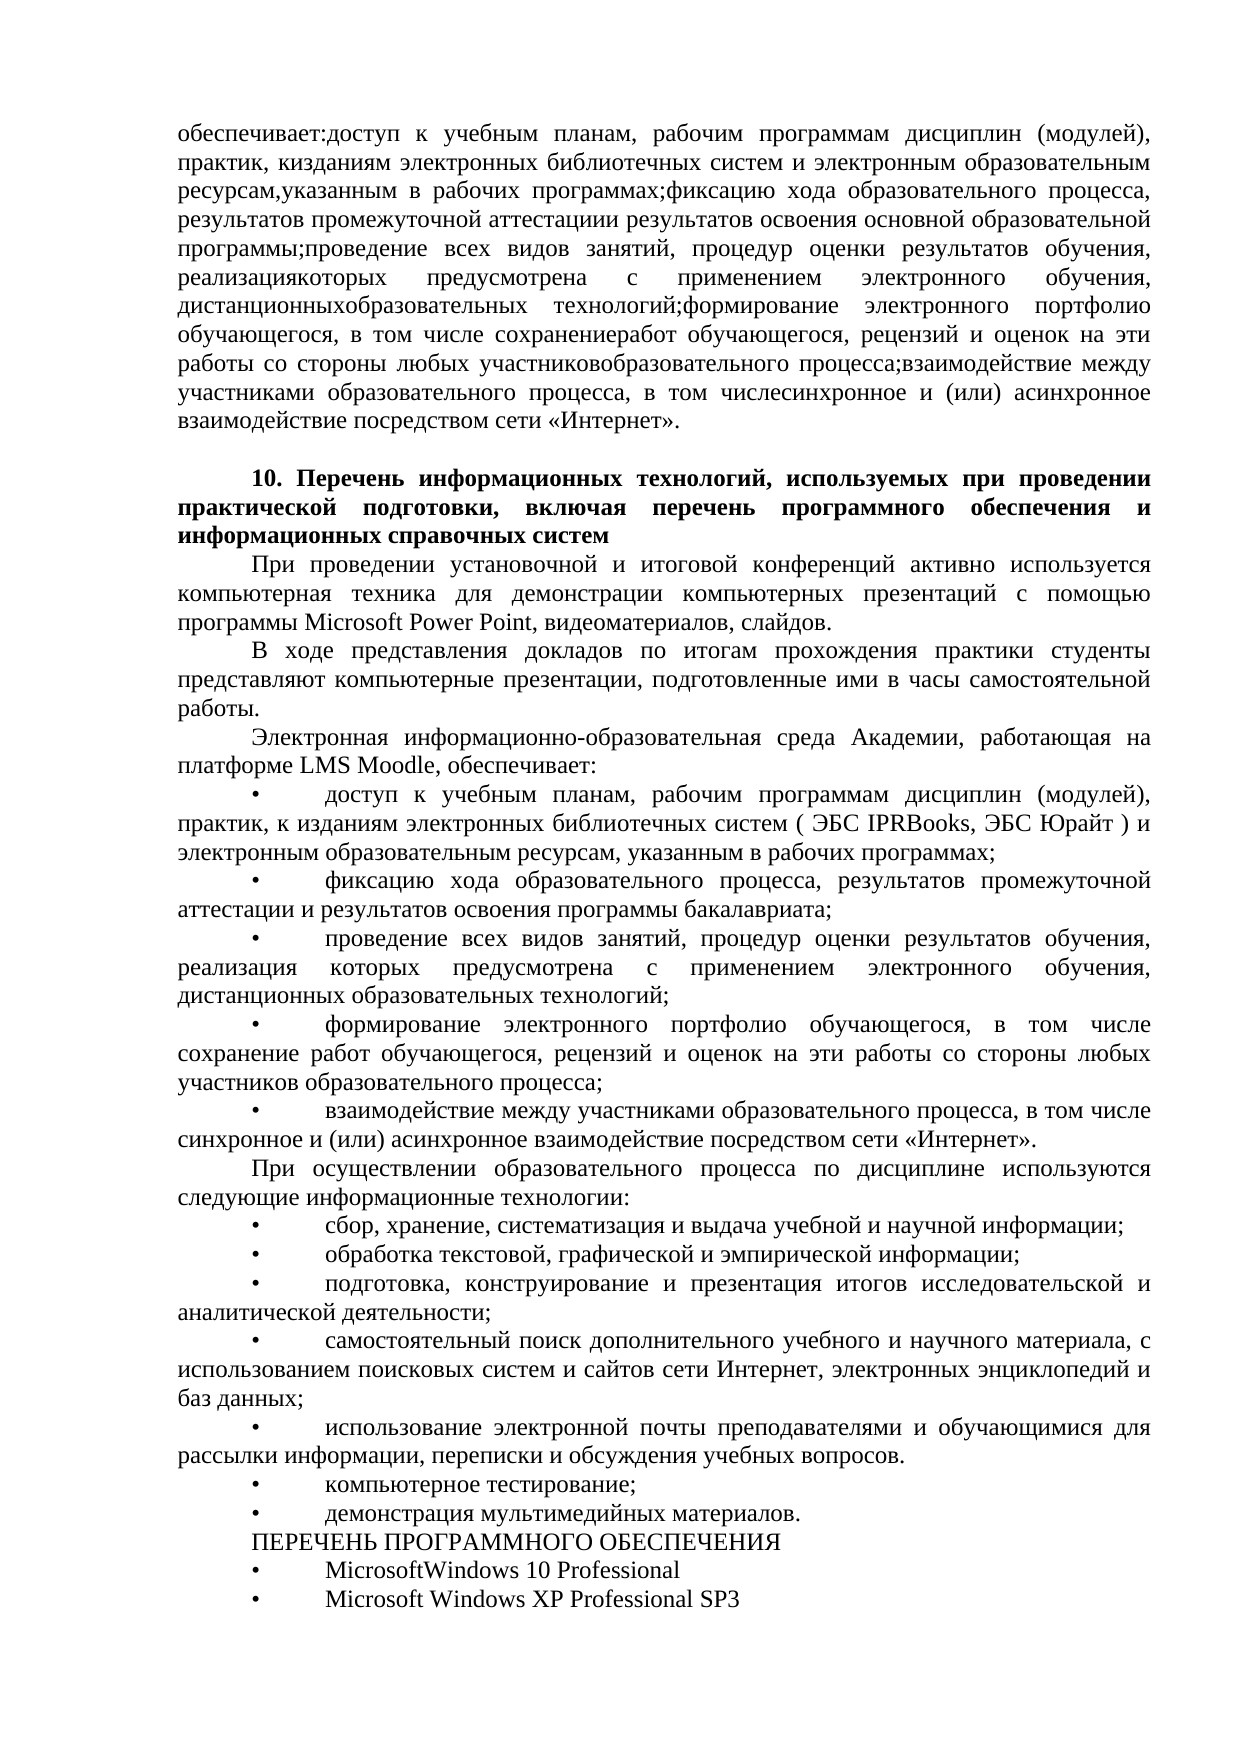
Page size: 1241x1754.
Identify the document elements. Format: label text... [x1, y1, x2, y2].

text • самостоятельный поиск дополнительного учебного и научного материала, с использованием поисковых систем и сайтов сети Интернет, электронных энциклопедий и баз данных; [177, 1326, 1152, 1412]
text • демонстрация мультимедийных материалов. [177, 1498, 1152, 1527]
text Электронная информационно-образовательная среда Академии, работающая на платформе LMS Moodle, обеспечивает: [177, 722, 1152, 779]
text • MicrosoftWindows 10 Professional [177, 1556, 1152, 1584]
text • сбор, хранение, систематизация и выдача учебной и научной информации; [177, 1211, 1152, 1239]
text При проведении установочной и итоговой конференций активно используется компьютерная техника для демонстрации компьютерных презентаций с помощью программы Microsoft Power Point, видеоматериалов, слайдов. [177, 549, 1152, 636]
text При осуществлении образовательного процесса по дисциплине используются следующие информационные технологии: [177, 1153, 1152, 1211]
text • проведение всех видов занятий, процедур оценки результатов обучения, реализация которых предусмотрена с применением электронного обучения, дистанционных образовательных технологий; [177, 923, 1152, 1009]
text • доступ к учебным планам, рабочим программам дисциплин (модулей), практик, к изданиям электронных библиотечных систем ( ЭБС IPRBooks, ЭБС Юрайт ) и электронным образовательным ресурсам, указанным в рабочих программах; [177, 779, 1152, 866]
text • подготовка, конструирование и презентация итогов исследовательской и аналитической деятельности; [177, 1268, 1152, 1326]
text ПЕРЕЧЕНЬ ПРОГРАММНОГО ОБЕСПЕЧЕНИЯ [177, 1527, 1152, 1556]
text • формирование электронного портфолио обучающегося, в том числе сохранение работ обучающегося, рецензий и оценок на эти работы со стороны любых участников образовательного процесса; [177, 1009, 1152, 1096]
text В ходе представления докладов по итогам прохождения практики студенты представляют компьютерные презентации, подготовленные ими в часы самостоятельной работы. [177, 636, 1152, 722]
text • компьютерное тестирование; [177, 1469, 1152, 1498]
text • взаимодействие между участниками образовательного процесса, в том числе синхронное и (или) асинхронное взаимодействие посредством сети «Интернет». [177, 1096, 1152, 1153]
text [177, 118, 1152, 434]
text • обработка текстовой, графической и эмпирической информации; [177, 1239, 1152, 1268]
text • Microsoft Windows XP Professional SP3 [177, 1584, 1152, 1613]
text 10. Перечень информационных технологий, используемых при проведении практической подготовки, включая перечень программного обеспечения и информационных справочных систем [177, 463, 1152, 549]
text • использование электронной почты преподавателями и обучающимися для рассылки информации, переписки и обсуждения учебных вопросов. [177, 1412, 1152, 1469]
text • фиксацию хода образовательного процесса, результатов промежуточной аттестации и результатов освоения программы бакалавриата; [177, 866, 1152, 923]
